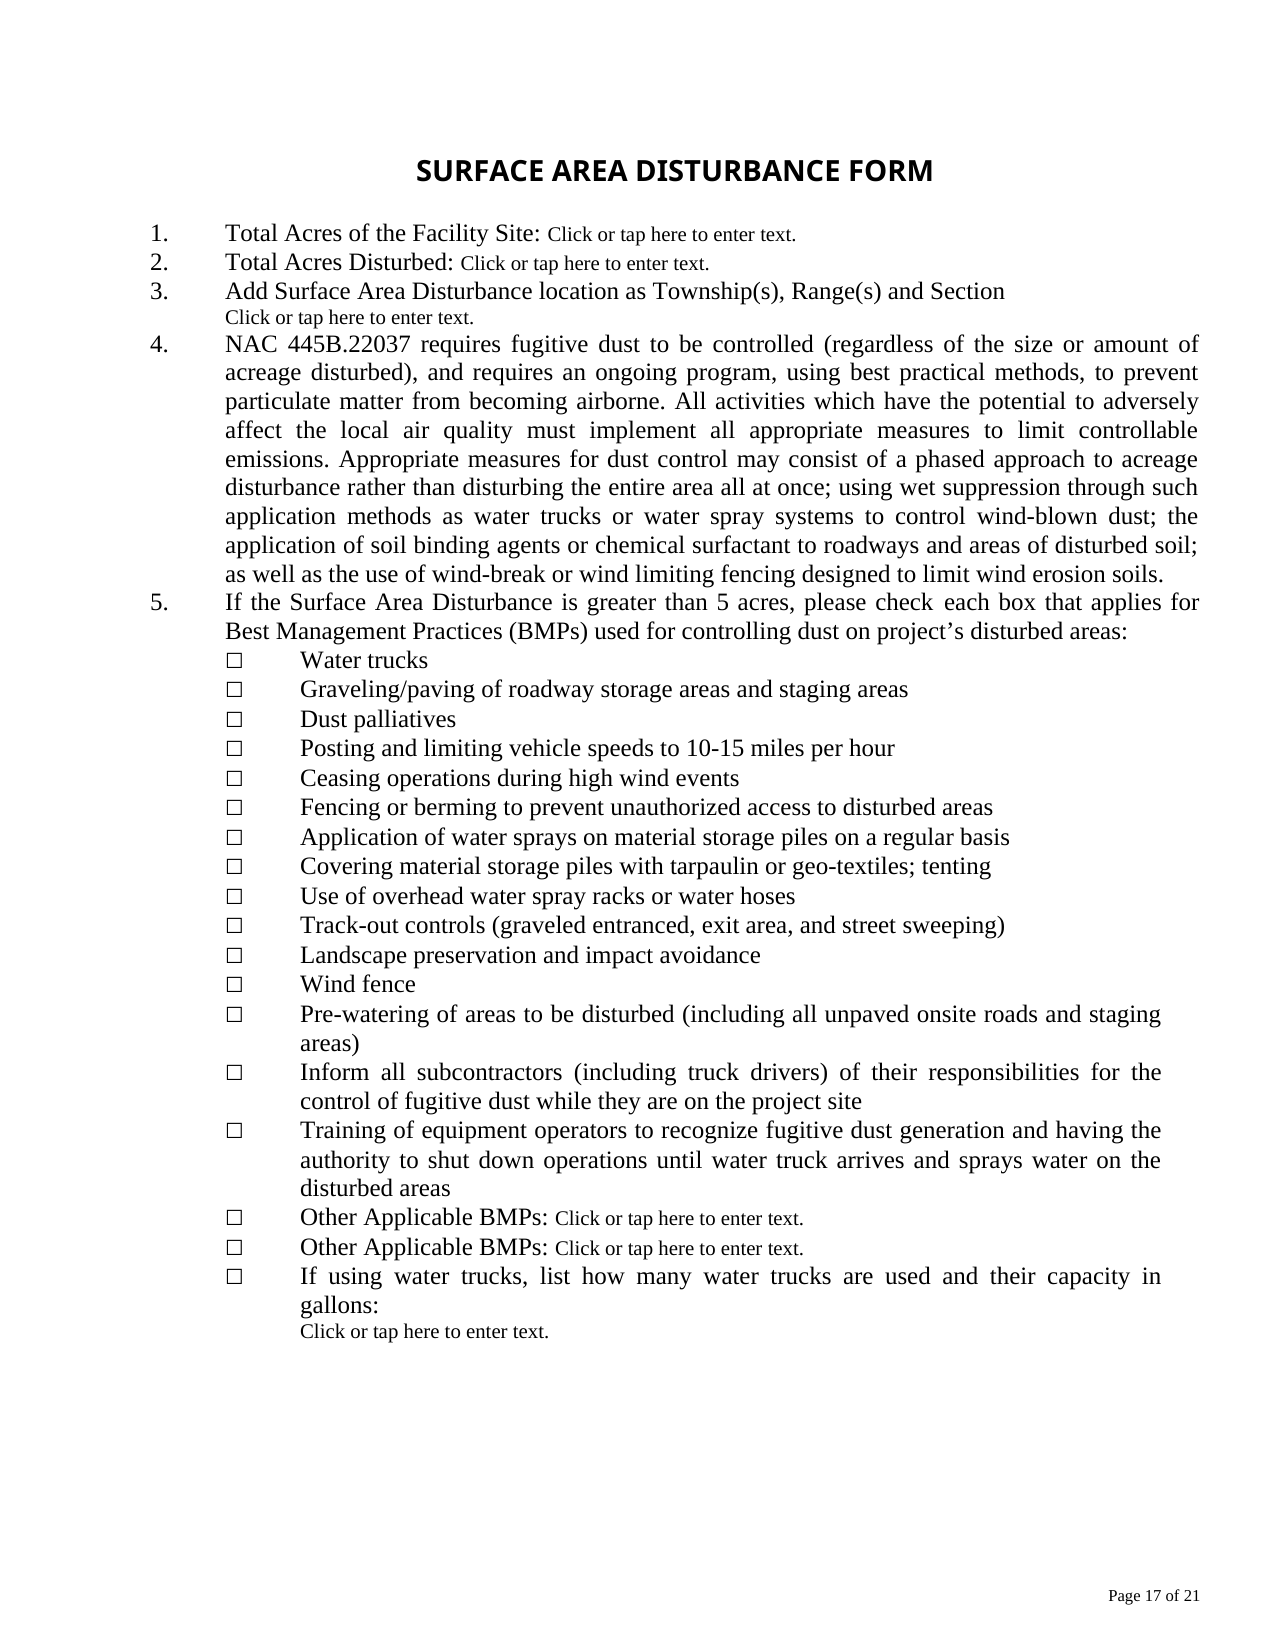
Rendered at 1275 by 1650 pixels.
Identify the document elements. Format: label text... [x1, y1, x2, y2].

text Dust palliatives [225, 704, 1162, 733]
list NAC 445B.22037 requires fugitive dust to be controlled (regardless of the size or amount of acreage disturbed), and requires an ongoing program, using best practical methods, to prevent particulate matter from becoming airborne. All activities which have the potential to adversely affect the local air quality must implement all appropriate measures to limit controllable emissions. Appropriate measures for dust control may consist of a phased approach to acreage disturbance rather than disturbing the entire area all at once; using wet suppression through such application methods as water trucks or water spray systems to control wind-blown dust; the application of soil binding agents or chemical surfactant to roadways and areas of disturbed soil; as well as the use of wind-break or wind limiting fencing designed to limit wind erosion soils. [150, 329, 1200, 587]
list Add Surface Area Disturbance location as Township(s), Range(s) and Section [150, 276, 1200, 305]
text Ceasing operations during high wind events [225, 763, 1162, 792]
list Total Acres Disturbed: [150, 247, 1200, 276]
text Fencing or berming to prevent unauthorized access to disturbed areas [225, 792, 1162, 822]
list If the Surface Area Disturbance is greater than 5 acres, please check each box that applies for Best Management Practices (BMPs) used for controlling dust on project’s disturbed areas: [150, 587, 1200, 645]
text Landscape preservation and impact avoidance [225, 940, 1162, 969]
text Wind fence [225, 969, 1162, 999]
text If using water trucks, list how many water trucks are used and their capacity in gallons: [225, 1261, 1162, 1343]
text Covering material storage piles with tarpaulin or geo-textiles; tenting [225, 851, 1162, 881]
text Other Applicable BMPs: [225, 1202, 1162, 1232]
text Inform all subcontractors (including truck drivers) of their responsibilities for the control of fugitive dust while they are on the project site [225, 1057, 1162, 1115]
text Other Applicable BMPs: [225, 1232, 1162, 1261]
text Water trucks [225, 645, 1162, 674]
text Posting and limiting vehicle speeds to 10-15 miles per hour [225, 733, 1162, 763]
text Pre-watering of areas to be disturbed (including all unpaved onsite roads and staging areas) [225, 999, 1162, 1057]
text Training of equipment operators to recognize fugitive dust generation and having the authority to shut down operations until water truck arrives and sprays water on the disturbed areas [225, 1115, 1162, 1202]
text Track-out controls (graveled entranced, exit area, and street sweeping) [225, 910, 1162, 940]
text Use of overhead water spray racks or water hoses [225, 881, 1162, 910]
text Graveling/paving of roadway storage areas and staging areas [225, 674, 1162, 704]
text SURFACE AREA DISTURBANCE FORM [150, 150, 1200, 190]
text Application of water sprays on material storage piles on a regular basis [225, 822, 1162, 851]
list Total Acres of the Facility Site: [150, 218, 1200, 247]
